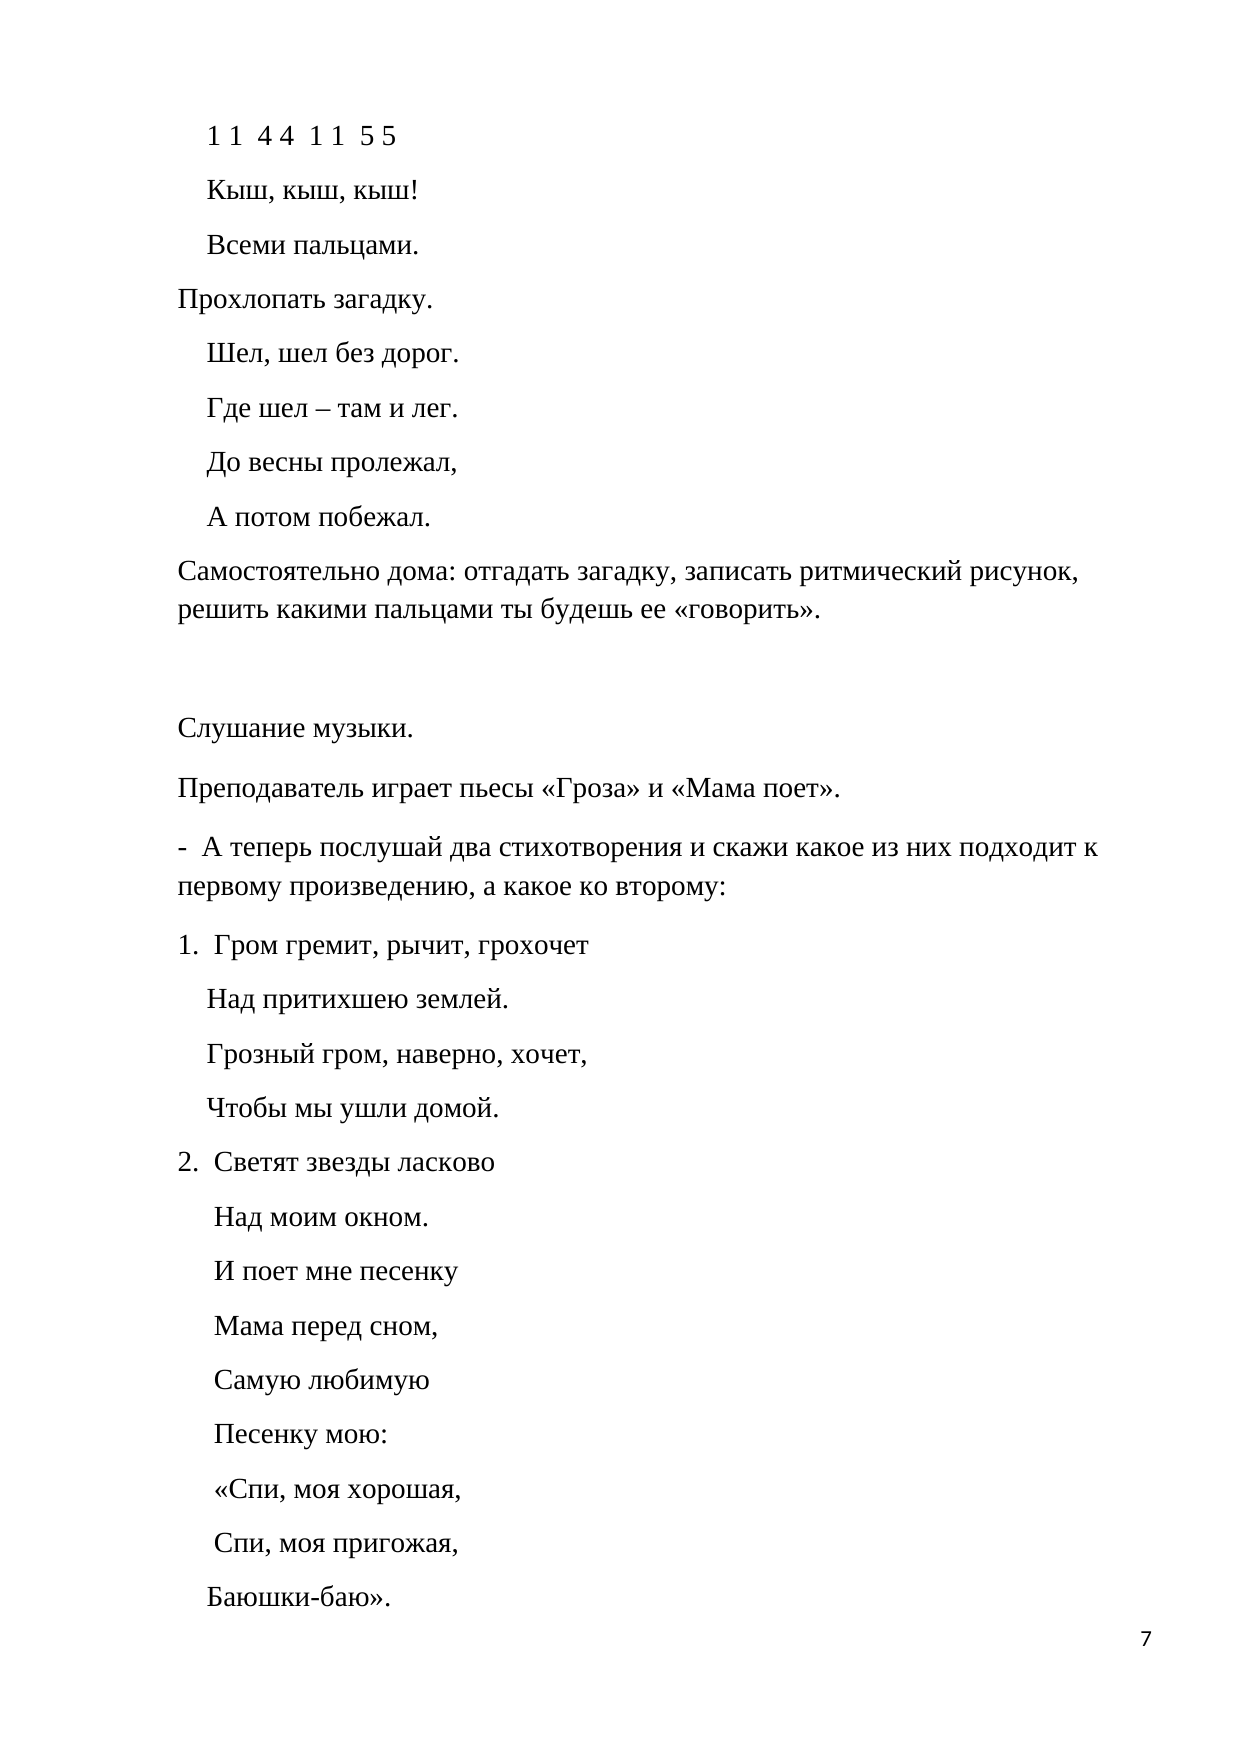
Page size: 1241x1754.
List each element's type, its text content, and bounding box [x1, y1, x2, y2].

text 1 1 4 4 1 1 5 5 [177, 118, 1152, 152]
text 2. Светят звезды ласково [177, 1144, 1152, 1178]
text Всеми пальцами. [177, 227, 1152, 260]
text А потом побежал. [177, 499, 1152, 532]
text Баюшки-баю». [177, 1579, 1152, 1613]
text И поет мне песенку [177, 1253, 1152, 1287]
text Над притихшею землей. [177, 981, 1152, 1015]
text Слушание музыки. [177, 710, 1152, 744]
text Где шел – там и лег. [177, 390, 1152, 423]
text Спи, моя пригожая, [177, 1525, 1152, 1559]
text Самую любимую [177, 1362, 1152, 1396]
text Грозный гром, наверно, хочет, [177, 1036, 1152, 1069]
text Преподаватель играет пьесы «Гроза» и «Мама поет». [177, 770, 1152, 803]
text Чтобы мы ушли домой. [177, 1090, 1152, 1124]
text - А теперь послушай два стихотворения и скажи какое из них подходит к первому произведению, а какое ко второму: [177, 829, 1152, 901]
text 1. Гром гремит, рычит, грохочет [177, 927, 1152, 961]
text Шел, шел без дорог. [177, 336, 1152, 369]
text Прохлопать загадку. [177, 281, 1152, 315]
text Кыш, кыш, кыш! [177, 172, 1152, 206]
text До весны пролежал, [177, 444, 1152, 478]
text Над моим окном. [177, 1199, 1152, 1232]
text Самостоятельно дома: отгадать загадку, записать ритмический рисунок, решить какими пальцами ты будешь ее «говорить». [177, 553, 1152, 625]
text «Спи, моя хорошая, [177, 1471, 1152, 1504]
text Песенку мою: [177, 1416, 1152, 1450]
text Мама перед сном, [177, 1308, 1152, 1341]
